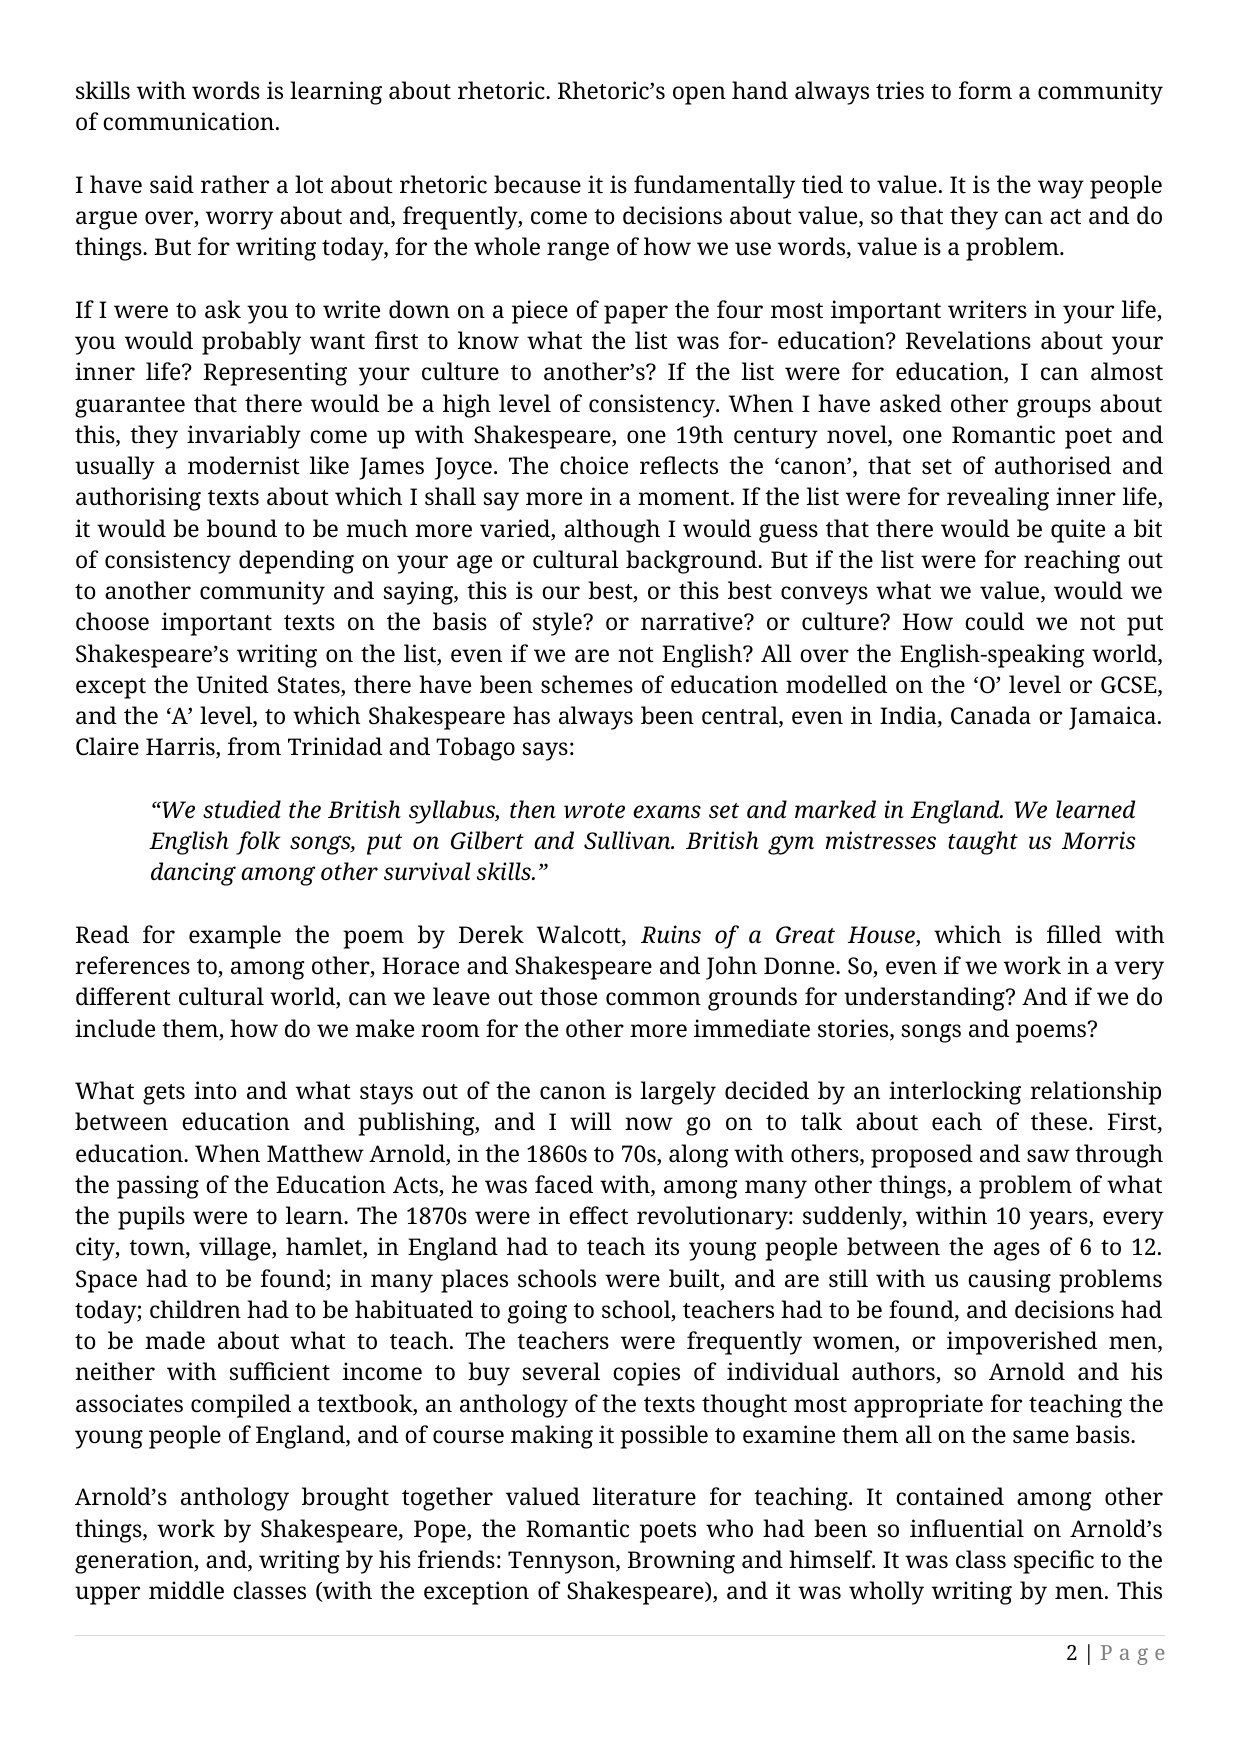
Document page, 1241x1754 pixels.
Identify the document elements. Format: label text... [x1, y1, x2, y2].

text “We studied the British syllabus, then wrote exams set and marked in England. We learned English folk songs, put on Gilbert and Sullivan. British gym mistresses taught us Morris dancing among other survival skills.” [150, 794, 1137, 887]
text I have said rather a lot about rhetoric because it is fundamentally tied to value. It is the way people argue over, worry about and, frequently, come to decisions about value, so that they can act and do things. But for writing today, for the whole range of how we use words, value is a problem. [75, 169, 1165, 262]
text Read for example the poem by Derek Walcott, Ruins of a Great House, which is filled with references to, among other, Horace and Shakespeare and John Donne. So, even if we work in a very different cultural world, can we leave out those common grounds for understanding? And if we do include them, how do we make room for the other more immediate stories, songs and poems? [75, 919, 1165, 1044]
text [75, 1481, 1165, 1606]
text What gets into and what stays out of the canon is largely decided by an interlocking relationship between education and publishing, and I will now go on to talk about each of these. First, education. When Matthew Arnold, in the 1860s to 70s, along with others, proposed and saw through the passing of the Education Acts, he was faced with, among many other things, a problem of what the pupils were to learn. The 1870s were in effect revolutionary: suddenly, within 10 years, every city, town, village, hamlet, in England had to teach its young people between the ages of 6 to 12. Space had to be found; in many places schools were built, and are still with us causing problems today; children had to be habituated to going to school, teachers had to be found, and decisions had to be made about what to teach. The teachers were frequently women, or impoverished men, neither with sufficient income to buy several copies of individual authors, so Arnold and his associates compiled a textbook, an anthology of the texts thought most appropriate for teaching the young people of England, and of course making it possible to examine them all on the same basis. [75, 1075, 1165, 1450]
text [75, 75, 1165, 137]
text If I were to ask you to write down on a piece of paper the four most important writers in your life, you would probably want first to know what the list was for- education? Revelations about your inner life? Representing your culture to another’s? If the list were for education, I can almost guarantee that there would be a high level of consistency. When I have asked other groups about this, they invariably come up with Shakespeare, one 19th century novel, one Romantic poet and usually a modernist like James Joyce. The choice reflects the ‘canon’, that set of authorised and authorising texts about which I shall say more in a moment. If the list were for revealing inner life, it would be bound to be much more varied, although I would guess that there would be quite a bit of consistency depending on your age or cultural background. But if the list were for reaching out to another community and saying, this is our best, or this best conveys what we value, would we choose important texts on the basis of style? or narrative? or culture? How could we not put Shakespeare’s writing on the list, even if we are not English? All over the English-speaking world, except the United States, there have been schemes of education modelled on the ‘O’ level or GCSE, and the ‘A’ level, to which Shakespeare has always been central, even in India, Canada or Jamaica. Claire Harris, from Trinidad and Tobago says: [75, 294, 1165, 762]
